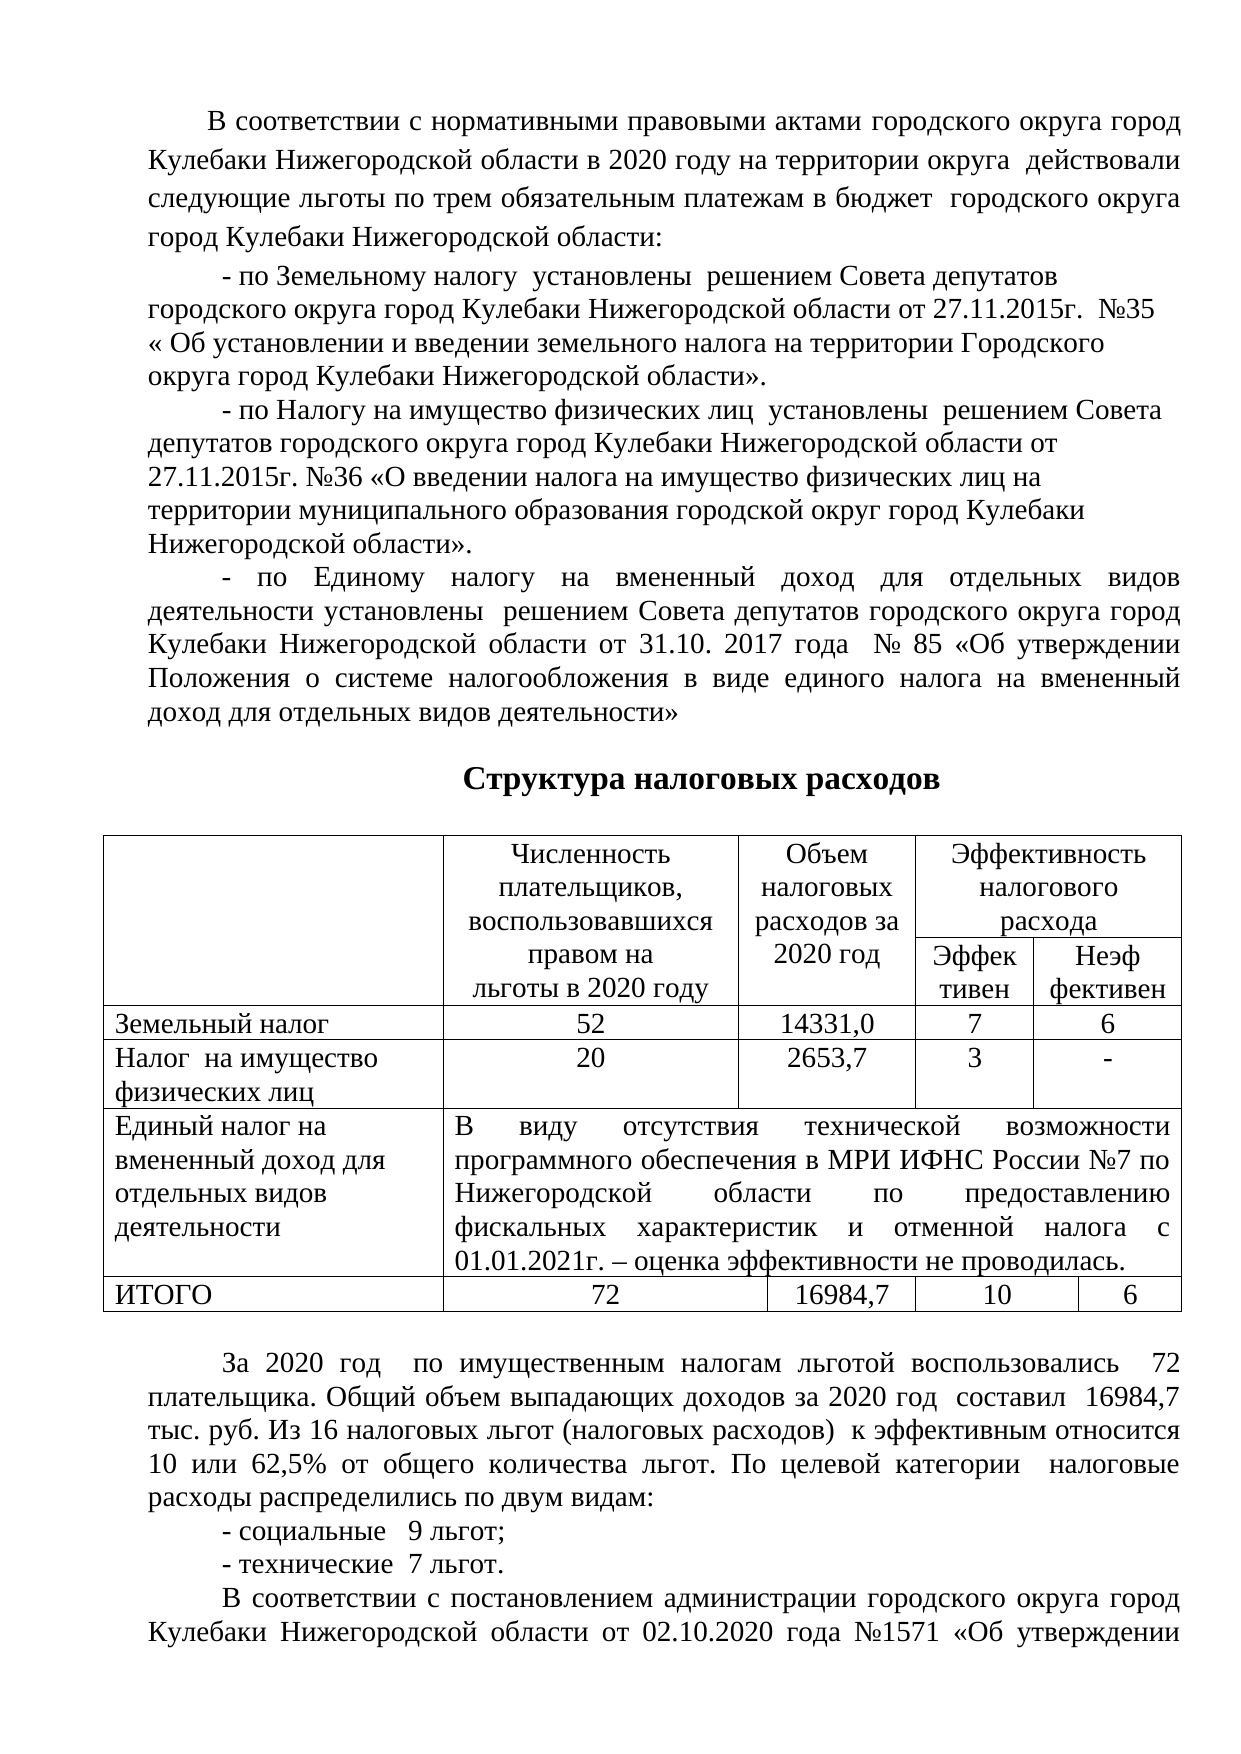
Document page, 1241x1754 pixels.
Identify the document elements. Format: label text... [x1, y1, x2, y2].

table_cell Налог на имущество физических лиц [104, 1040, 443, 1107]
text - технические 7 льгот. [148, 1547, 1181, 1580]
table_cell 14331,0 [739, 1006, 915, 1039]
table_header Эффективность налогового расхода [916, 836, 1181, 937]
table_cell 3 [916, 1040, 1033, 1107]
table_cell 2653,7 [739, 1040, 915, 1107]
table_cell 20 [444, 1040, 738, 1107]
table_cell 52 [444, 1006, 738, 1039]
text - по Земельному налогу установлены решением Совета депутатов городского округа город Кулебаки Нижегородской области от 27.11.2015г. №35 « Об установлении и введении земельного налога на территории Городского округа город Кулебаки Нижегородской области». [148, 258, 1181, 392]
table_cell ИТОГО [104, 1277, 443, 1311]
table_cell Единый налог на вмененный доход для отдельных видов деятельности [104, 1109, 443, 1276]
text За 2020 год по имущественным налогам льготой воспользовались 72 плательщика. Общий объем выпадающих доходов за 2020 год составил 16984,7 тыс. руб. Из 16 налоговых льгот (налоговых расходов) к эффективным относится 10 или 62,5% от общего количества льгот. По целевой категории налоговые расходы распределились по двум видам: [148, 1345, 1181, 1513]
text Структура налоговых расходов [148, 758, 1181, 797]
title - по Единому налогу на вмененный доход для отдельных видов деятельности установлены решением Совета депутатов городского округа город Кулебаки Нижегородской области от 31.10. 2017 года № 85 «Об утверждении Положения о системе налогообложения в виде единого налога на вмененный доход для отдельных видов деятельности» [148, 559, 1181, 727]
table_cell - [1034, 1040, 1181, 1107]
table_cell Земельный налог [104, 1006, 443, 1039]
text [148, 1580, 1181, 1647]
table_cell 6 [1034, 1006, 1181, 1039]
table_header [104, 836, 443, 1005]
table_cell 7 [916, 1006, 1033, 1039]
text В соответствии с нормативными правовыми актами городского округа город Кулебаки Нижегородской области в 2020 году на территории округа действовали следующие льготы по трем обязательным платежам в бюджет городского округа город Кулебаки Нижегородской области: [148, 103, 1181, 253]
table_cell Эффективен [916, 938, 1033, 1005]
table_cell 72 [444, 1277, 767, 1311]
table_header Численность плательщиков, воспользовавшихся правом на льготы в 2020 году [444, 836, 738, 1005]
table_cell Неэф фективен [1034, 938, 1181, 1005]
text - по Налогу на имущество физических лиц установлены решением Совета депутатов городского округа город Кулебаки Нижегородской области от 27.11.2015г. №36 «О введении налога на имущество физических лиц на территории муниципального образования городской округ город Кулебаки Нижегородской области». [148, 392, 1181, 559]
table_cell В виду отсутствия технической возможности программного обеспечения в МРИ ИФНС России №7 по Нижегородской области по предоставлению фискальных характеристик и отменной налога с 01.01.2021г. – оценка эффективности не проводилась. [444, 1109, 1181, 1276]
text - социальные 9 льгот; [148, 1513, 1181, 1547]
table_cell 10 [916, 1277, 1078, 1311]
table_cell 6 [1079, 1277, 1181, 1311]
table_cell 16984,7 [768, 1277, 915, 1311]
table_header Объем налоговых расходов за 2020 год [739, 836, 915, 1005]
